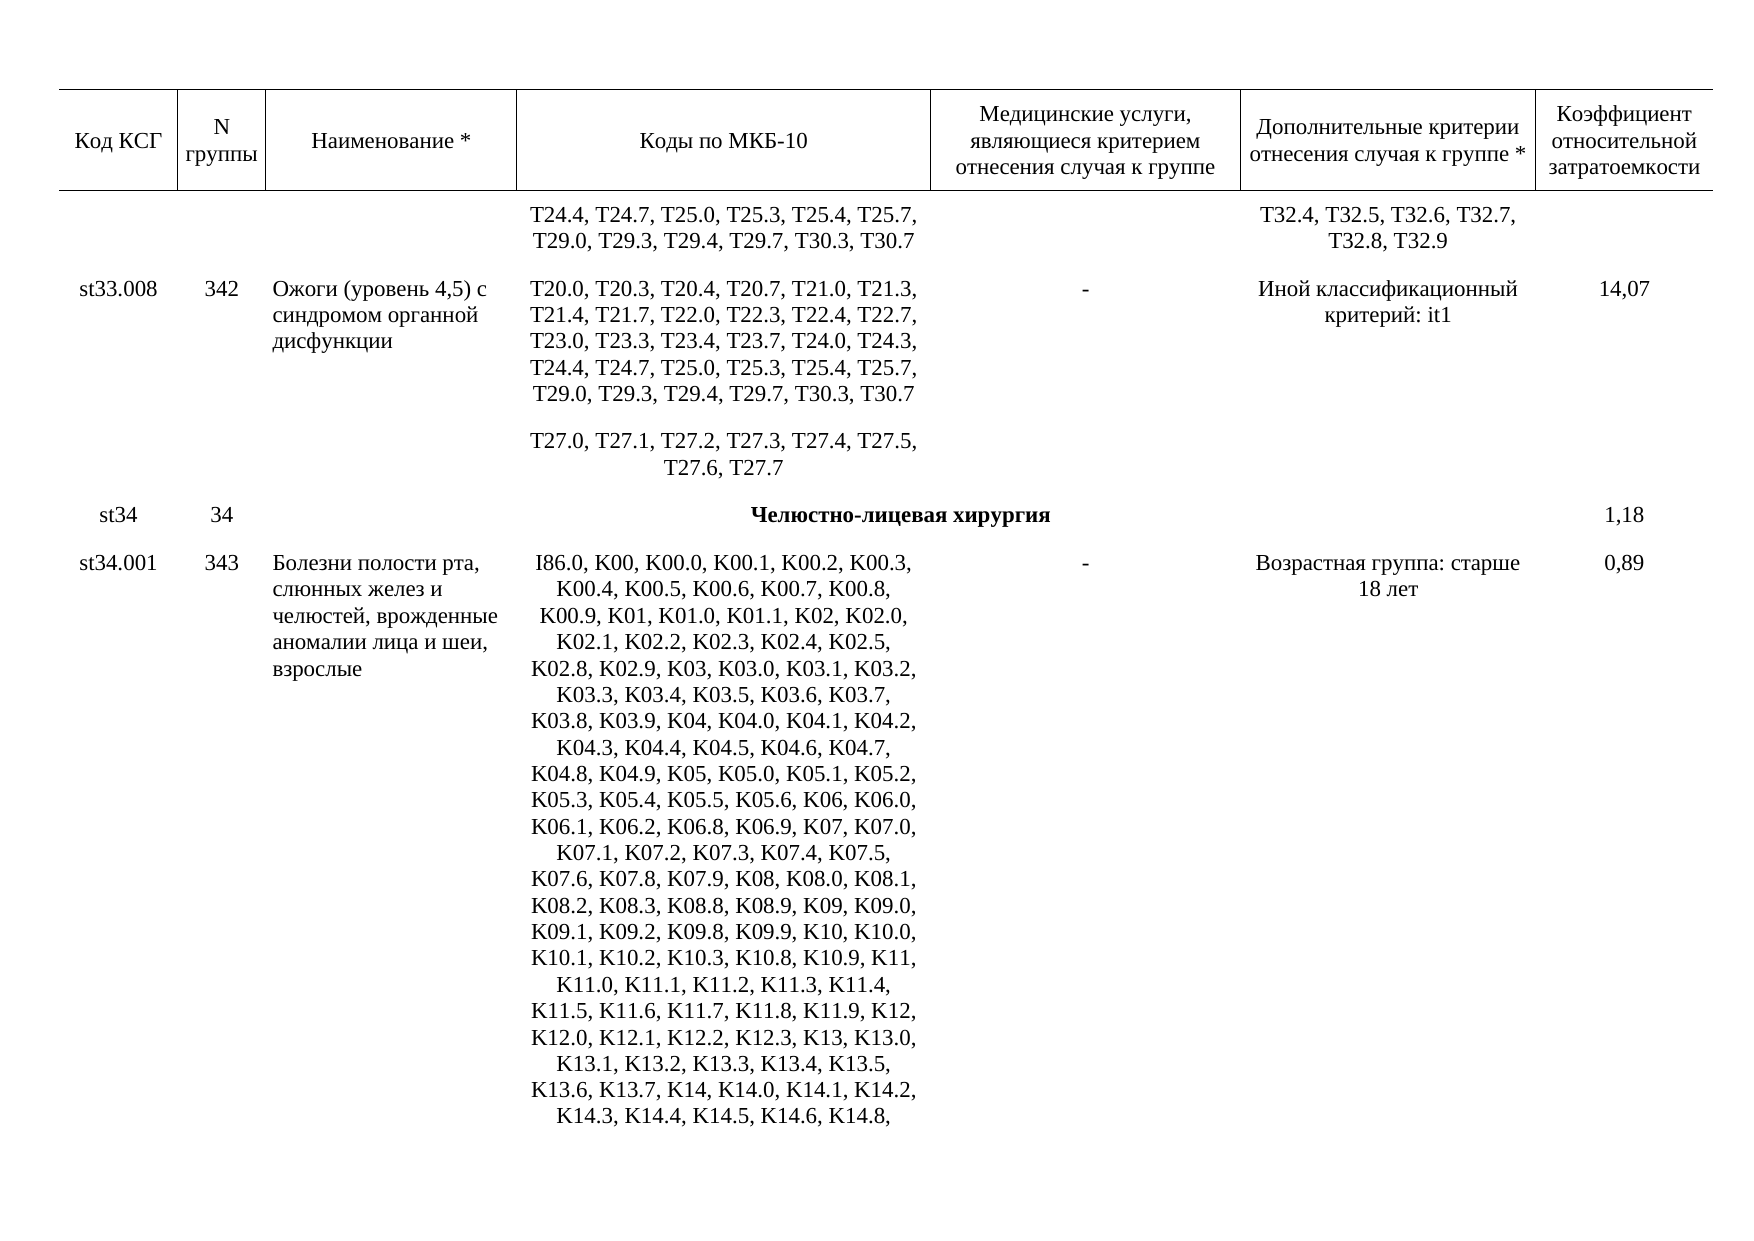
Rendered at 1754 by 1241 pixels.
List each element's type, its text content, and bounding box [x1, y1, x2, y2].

table_header Наименование * [266, 90, 516, 190]
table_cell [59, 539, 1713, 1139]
table_header Медицинские услуги, являющиеся критерием отнесения случая к группе [931, 90, 1240, 190]
table_header Дополнительные критерии отнесения случая к группе * [1241, 90, 1535, 190]
table_header Код КСГ [59, 90, 177, 190]
table_header Коэффициент относительной затратоемкости [1536, 90, 1713, 190]
table_header N группы [178, 90, 265, 190]
table_header Коды по МКБ-10 [517, 90, 930, 190]
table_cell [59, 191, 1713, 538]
